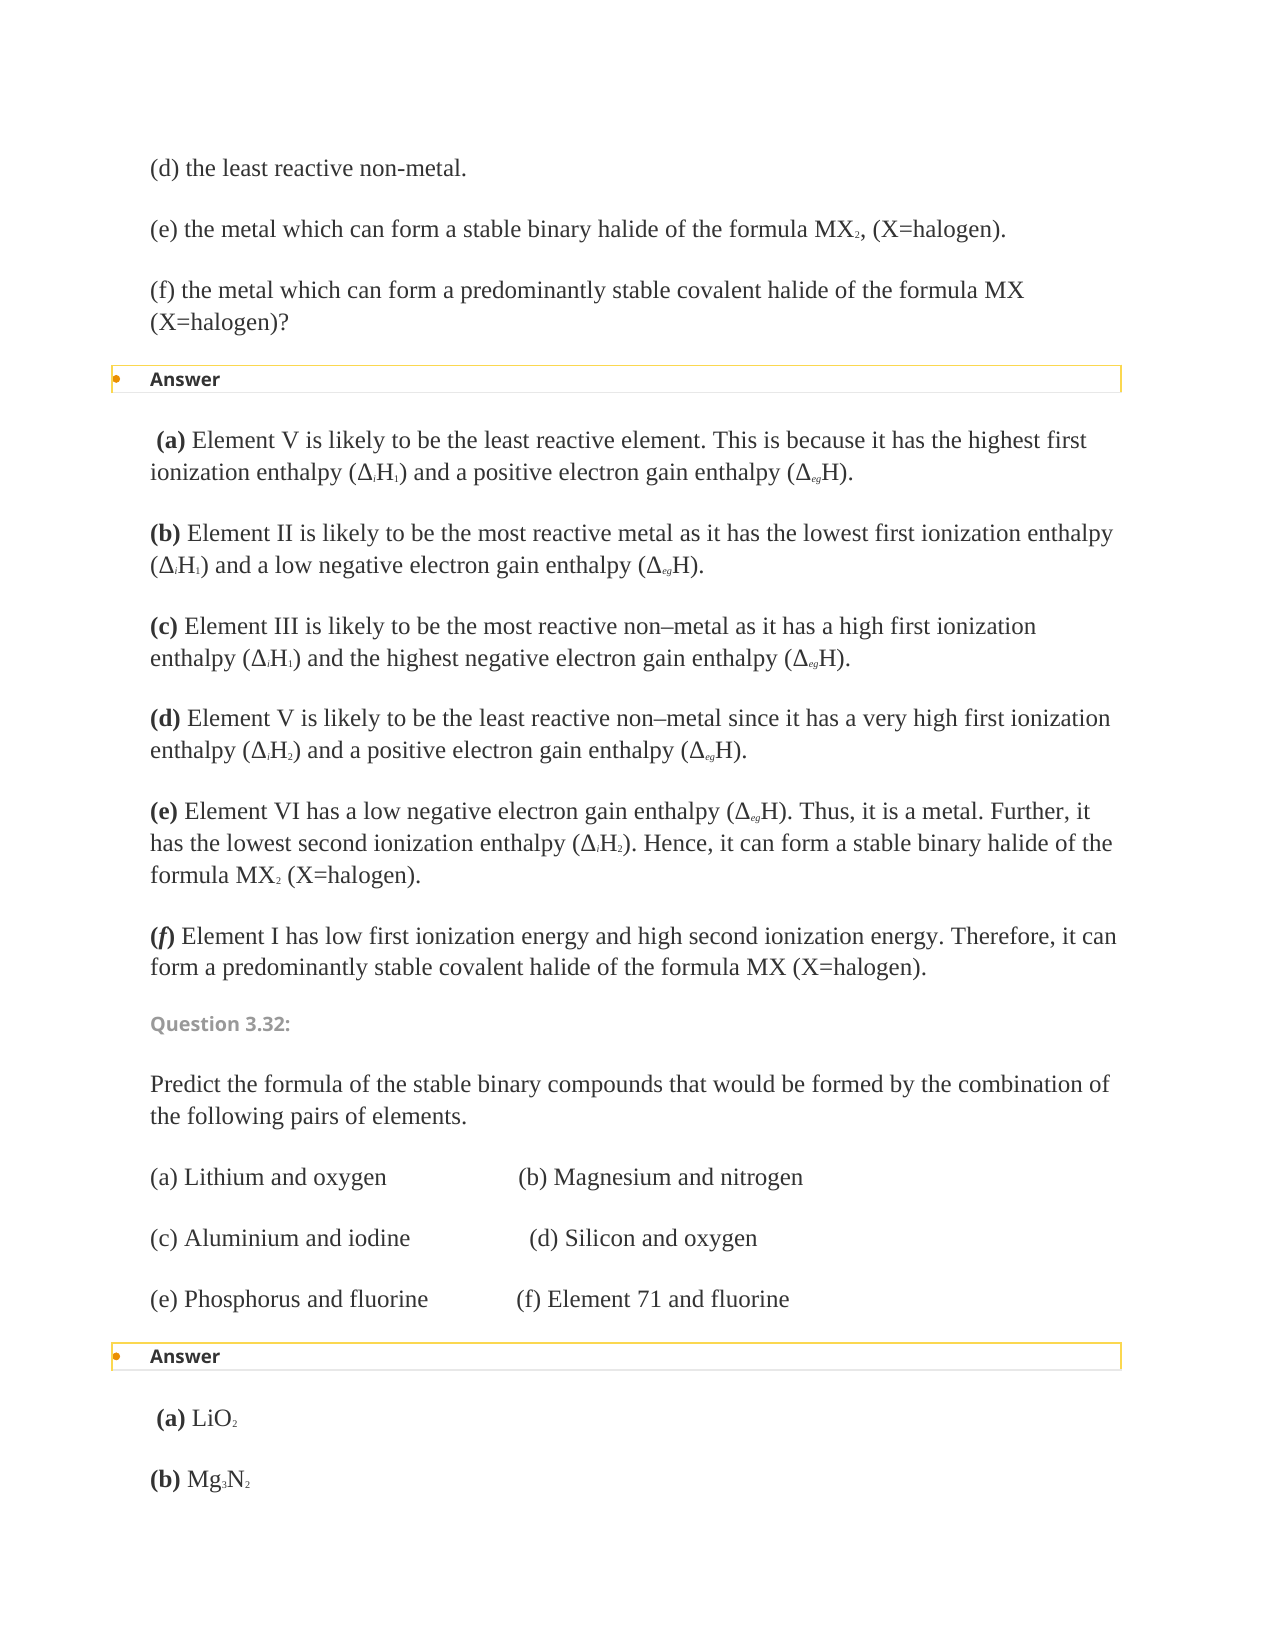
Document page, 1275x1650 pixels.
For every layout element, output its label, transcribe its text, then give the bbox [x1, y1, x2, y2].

text (f) Element I has low first ionization energy and high second ionization energy. Therefore, it can form a predominantly stable covalent halide of the formula MX (X=halogen). [150, 918, 1125, 981]
text (a) Lithium and oxygen (b) Magnesium and nitrogen [150, 1159, 1125, 1191]
text (b) Mg3N2 [150, 1461, 1125, 1493]
text (a) Element V is likely to be the least reactive element. This is because it has the highest first ionization enthalpy (ΔiH1) and a positive electron gain enthalpy (ΔegH). [150, 422, 1125, 486]
text (e) Phosphorus and fluorine (f) Element 71 and fluorine [150, 1281, 1125, 1313]
text (f) the metal which can form a predominantly stable covalent halide of the formula MX (X=halogen)? [150, 272, 1125, 335]
text (c) Aluminium and iodine (d) Silicon and oxygen [150, 1220, 1125, 1252]
text (a) LiO2 [150, 1400, 1125, 1432]
text (c) Element III is likely to be the most reactive non–metal as it has a high first ionization enthalpy (ΔiH1) and the highest negative electron gain enthalpy (ΔegH). [150, 608, 1125, 671]
text (e) the metal which can form a stable binary halide of the formula MX2, (X=halogen). [150, 211, 1125, 243]
text (d) Element V is likely to be the least reactive non–metal since it has a very high first ionization enthalpy (ΔiH2) and a positive electron gain enthalpy (ΔegH). [150, 701, 1125, 764]
list Answer [113, 366, 1120, 392]
text (b) Element II is likely to be the most reactive metal as it has the lowest first ionization enthalpy (ΔiH1) and a low negative electron gain enthalpy (ΔegH). [150, 515, 1125, 579]
text (d) the least reactive non-metal. [150, 150, 1125, 182]
text Question 3.32: [150, 1010, 1125, 1037]
list Answer [113, 1344, 1120, 1369]
text (e) Element VI has a low negative electron gain enthalpy (ΔegH). Thus, it is a metal. Further, it has the lowest second ionization enthalpy (ΔiH2). Hence, it can form a stable binary halide of the formula MX2 (X=halogen). [150, 793, 1125, 888]
text Predict the formula of the stable binary compounds that would be formed by the combination of the following pairs of elements. [150, 1067, 1125, 1130]
